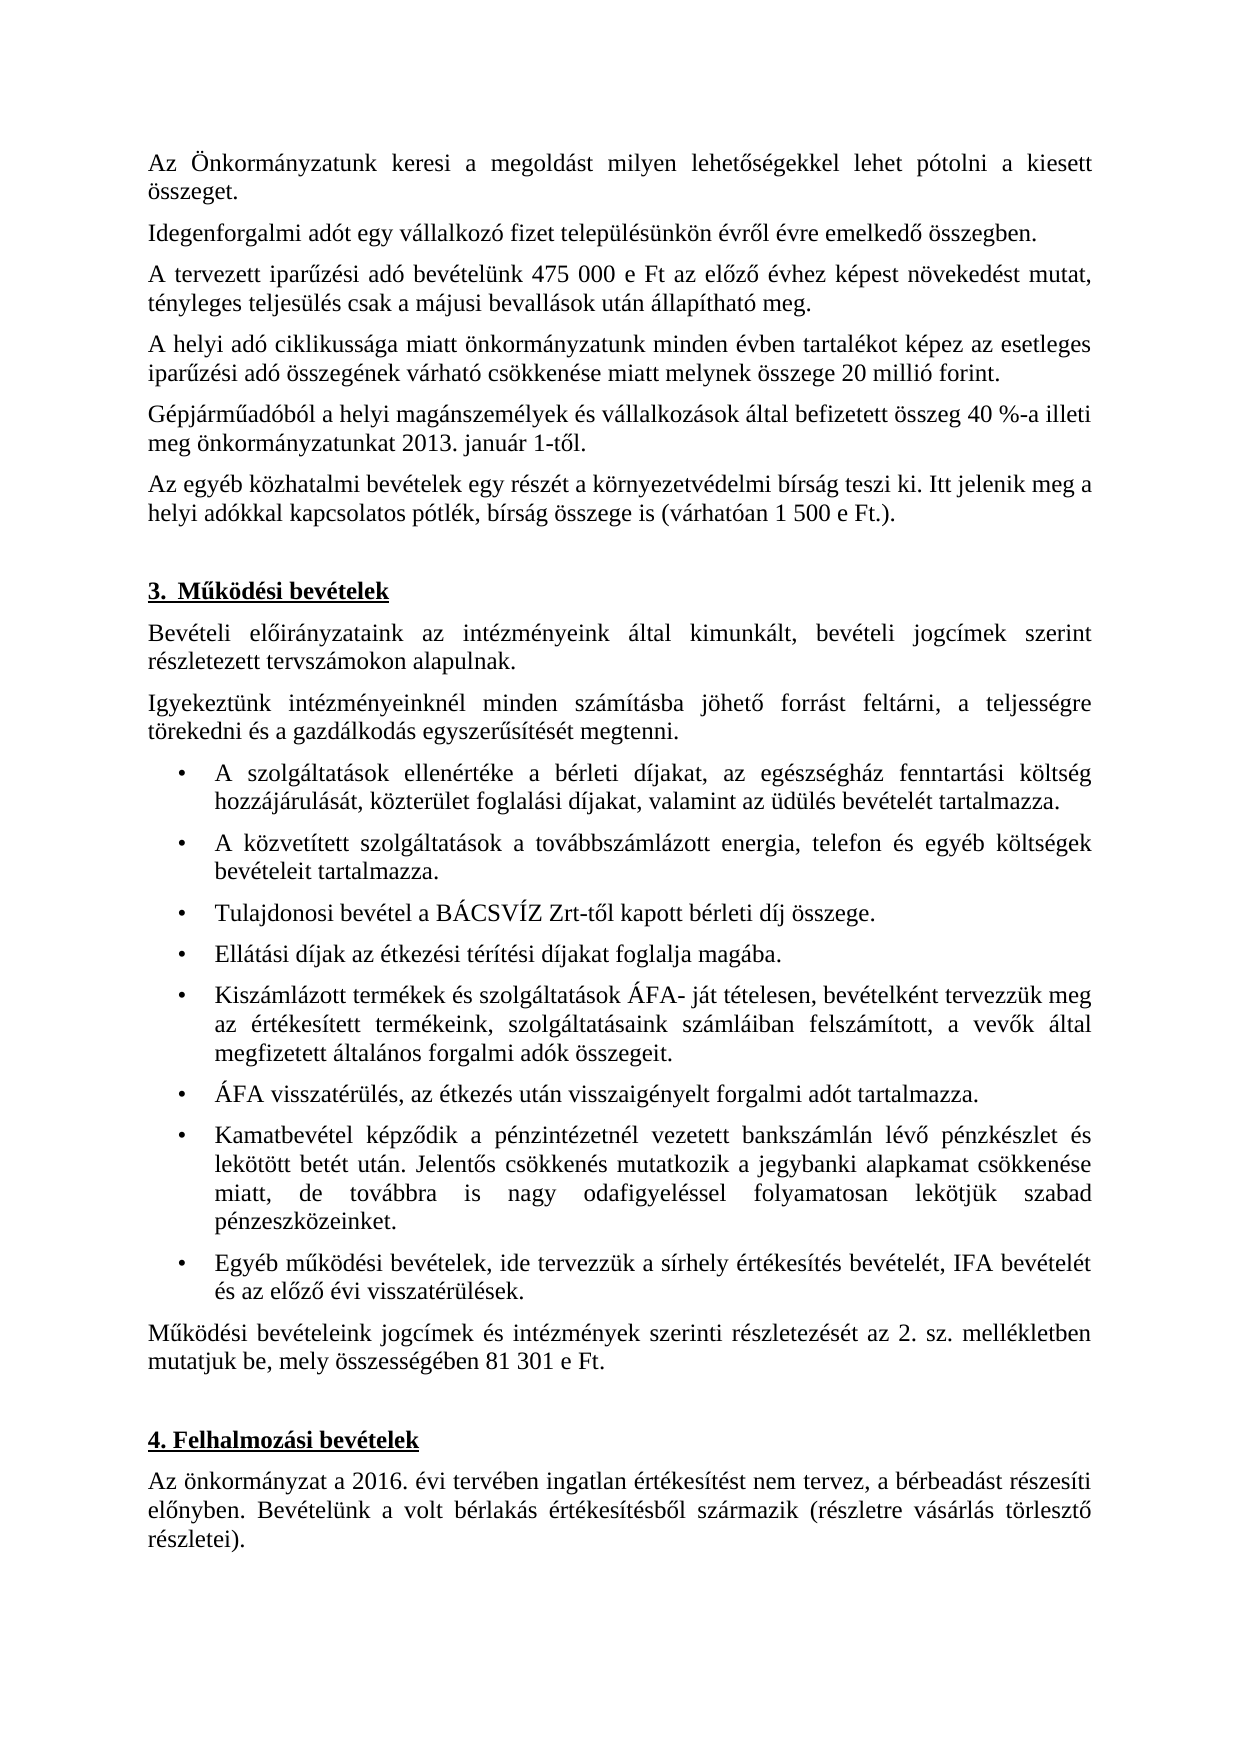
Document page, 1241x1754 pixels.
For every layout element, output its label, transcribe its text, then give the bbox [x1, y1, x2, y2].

list Egyéb működési bevételek, ide tervezzük a sírhely értékesítés bevételét, IFA bevételét és az előző évi visszatérülések. [177, 1248, 1093, 1305]
text Az egyéb közhatalmi bevételek egy részét a környezetvédelmi bírság teszi ki. Itt jelenik meg a helyi adókkal kapcsolatos pótlék, bírság összege is (várhatóan 1 500 e Ft.). [148, 469, 1093, 526]
text Gépjárműadóból a helyi magánszemélyek és vállalkozások által befizetett összeg 40 %-a illeti meg önkormányzatunkat 2013. január 1-től. [148, 399, 1093, 456]
text Az önkormányzat a 2016. évi tervében ingatlan értékesítést nem tervez, a bérbeadást részesíti előnyben. Bevételünk a volt bérlakás értékesítésből származik (részletre vásárlás törlesztő részletei). [148, 1466, 1093, 1553]
list Kiszámlázott termékek és szolgáltatások ÁFA- ját tételesen, bevételként tervezzük meg az értékesített termékeink, szolgáltatásaink számláiban felszámított, a vevők által megfizetett általános forgalmi adók összegeit. [177, 980, 1093, 1066]
text Működési bevételeink jogcímek és intézmények szerinti részletezését az 2. sz. mellékletben mutatjuk be, mely összességében 81 301 e Ft. [148, 1318, 1093, 1375]
text Idegenforgalmi adót egy vállalkozó fizet településünkön évről évre emelkedő összegben. [148, 218, 1093, 246]
text A tervezett iparűzési adó bevételünk 475 000 e Ft az előző évhez képest növekedést mutat, tényleges teljesülés csak a májusi bevallások után állapítható meg. [148, 259, 1093, 316]
list Kamatbevétel képződik a pénzintézetnél vezetett bankszámlán lévő pénzkészlet és lekötött betét után. Jelentős csökkenés mutatkozik a jegybanki alapkamat csökkenése miatt, de továbbra is nagy odafigyeléssel folyamatosan lekötjük szabad pénzeszközeinket. [177, 1120, 1093, 1235]
text Igyekeztünk intézményeinknél minden számításba jöhető forrást feltárni, a teljességre törekedni és a gazdálkodás egyszerűsítését megtenni. [148, 688, 1093, 745]
list A közvetített szolgáltatások a továbbszámlázott energia, telefon és egyéb költségek bevételeit tartalmazza. [177, 828, 1093, 885]
list A szolgáltatások ellenértéke a bérleti díjakat, az egészségház fenntartási költség hozzájárulását, közterület foglalási díjakat, valamint az üdülés bevételét tartalmazza. [177, 758, 1093, 815]
list Ellátási díjak az étkezési térítési díjakat foglalja magába. [177, 939, 1093, 968]
text Bevételi előirányzataink az intézményeink által kimunkált, bevételi jogcímek szerint részletezett tervszámokon alapulnak. [148, 618, 1093, 675]
list Tulajdonosi bevétel a BÁCSVÍZ Zrt-től kapott bérleti díj összege. [177, 898, 1093, 926]
text 4. Felhalmozási bevételek [148, 1425, 1093, 1454]
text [148, 148, 1093, 205]
list ÁFA visszatérülés, az étkezés után visszaigényelt forgalmi adót tartalmazza. [177, 1079, 1093, 1108]
text 3. Működési bevételek [148, 576, 1093, 605]
text A helyi adó ciklikussága miatt önkormányzatunk minden évben tartalékot képez az esetleges iparűzési adó összegének várható csökkenése miatt melynek összege 20 millió forint. [148, 329, 1093, 386]
